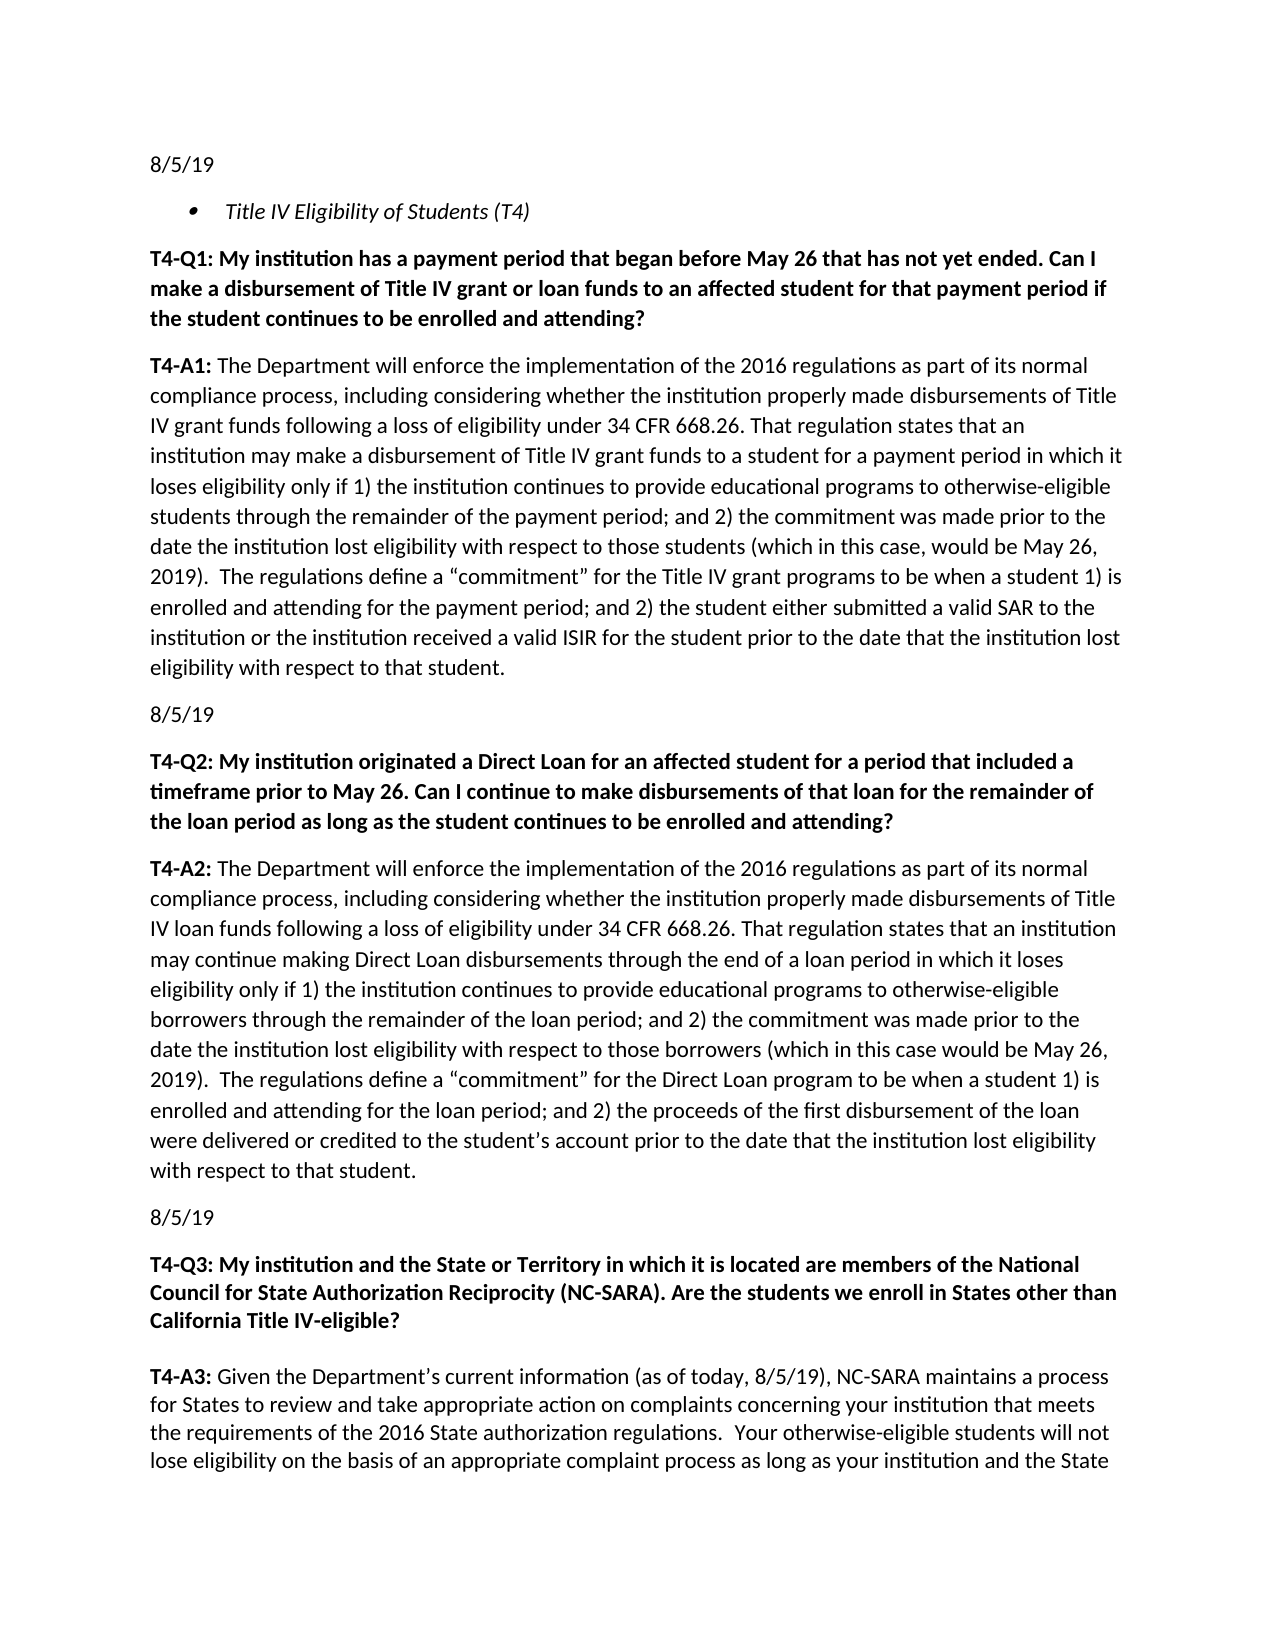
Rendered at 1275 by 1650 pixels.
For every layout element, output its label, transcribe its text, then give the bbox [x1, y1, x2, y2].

list Title IV Eligibility of Students (T4) [187, 197, 1125, 225]
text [150, 1362, 1125, 1474]
text 8/5/19 [150, 700, 1125, 728]
text T4-Q3: My institution and the State or Territory in which it is located are members of the National Council for State Authorization Reciprocity (NC-SARA). Are the students we enroll in States other than California Title IV-eligible? [150, 1250, 1125, 1334]
text T4-A2: The Department will enforce the implementation of the 2016 regulations as part of its normal compliance process, including considering whether the institution properly made disbursements of Title IV loan funds following a loss of eligibility under 34 CFR 668.26. That regulation states that an institution may continue making Direct Loan disbursements through the end of a loan period in which it loses eligibility only if 1) the institution continues to provide educational programs to otherwise-eligible borrowers through the remainder of the loan period; and 2) the commitment was made prior to the date the institution lost eligibility with respect to those borrowers (which in this case would be May 26, 2019). The regulations define a “commitment” for the Direct Loan program to be when a student 1) is enrolled and attending for the loan period; and 2) the proceeds of the first disbursement of the loan were delivered or credited to the student’s account prior to the date that the institution lost eligibility with respect to that student. [150, 854, 1125, 1184]
text 8/5/19 [150, 1203, 1125, 1231]
text T4-Q2: My institution originated a Direct Loan for an affected student for a period that included a timeframe prior to May 26. Can I continue to make disbursements of that loan for the remainder of the loan period as long as the student continues to be enrolled and attending? [150, 747, 1125, 835]
text T4-Q1: My institution has a payment period that began before May 26 that has not yet ended. Can I make a disbursement of Title IV grant or loan funds to an affected student for that payment period if the student continues to be enrolled and attending? [150, 244, 1125, 332]
text T4-A1: The Department will enforce the implementation of the 2016 regulations as part of its normal compliance process, including considering whether the institution properly made disbursements of Title IV grant funds following a loss of eligibility under 34 CFR 668.26. That regulation states that an institution may make a disbursement of Title IV grant funds to a student for a payment period in which it loses eligibility only if 1) the institution continues to provide educational programs to otherwise-eligible students through the remainder of the payment period; and 2) the commitment was made prior to the date the institution lost eligibility with respect to those students (which in this case, would be May 26, 2019). The regulations define a “commitment” for the Title IV grant programs to be when a student 1) is enrolled and attending for the payment period; and 2) the student either submitted a valid SAR to the institution or the institution received a valid ISIR for the student prior to the date that the institution lost eligibility with respect to that student. [150, 351, 1125, 681]
text 8/5/19 [150, 150, 1125, 178]
